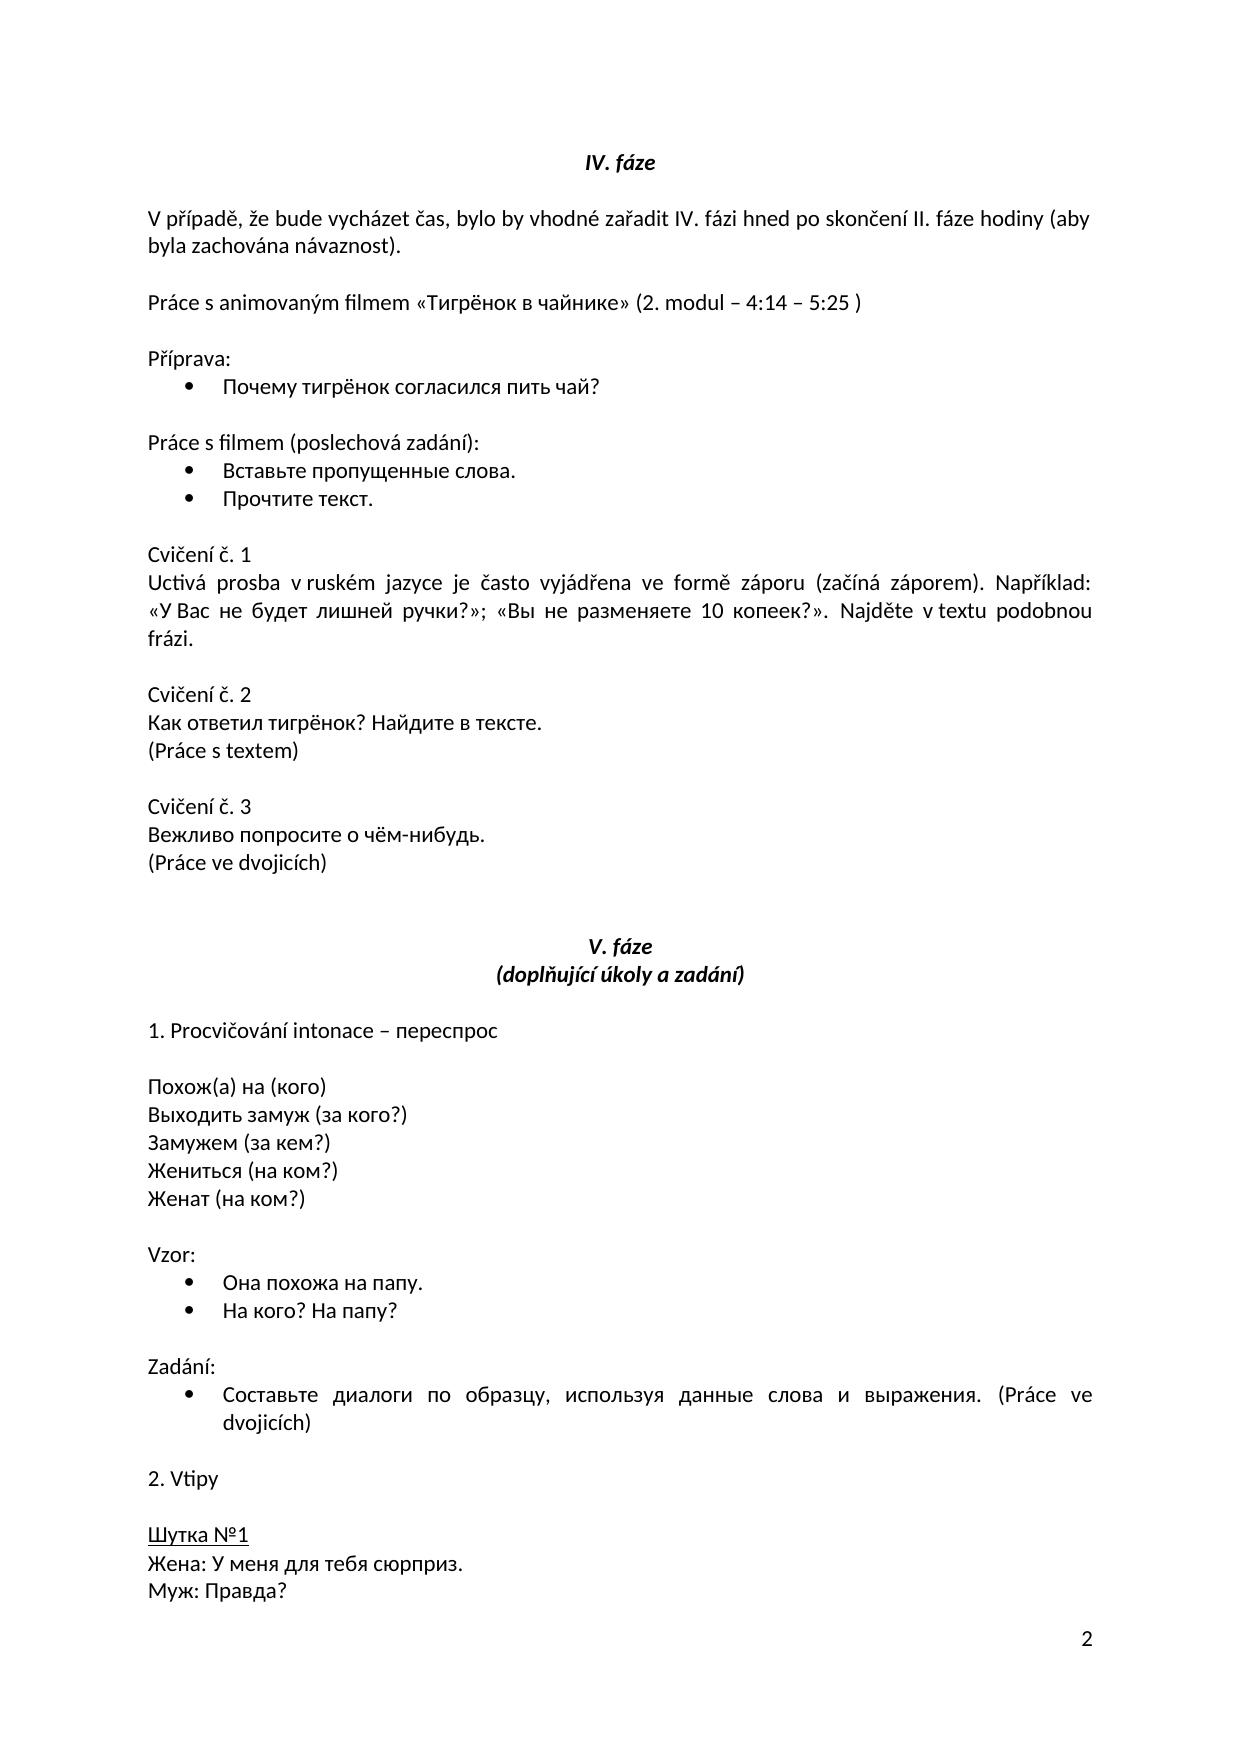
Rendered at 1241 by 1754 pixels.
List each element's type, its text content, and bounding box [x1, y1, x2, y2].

text Cvičení č. 2 [148, 680, 1093, 708]
text (Práce ve dvojicích) [148, 848, 1093, 876]
text Женат (на ком?) [148, 1184, 1093, 1212]
text Příprava: [148, 344, 1093, 372]
text Cvičení č. 1 [148, 540, 1093, 568]
text Похож(a) на (кого) [148, 1072, 1093, 1100]
text V případě, že bude vycházet čas, bylo by vhodné zařadit IV. fázi hned po skončení II. fáze hodiny (aby byla zachována návaznost). [148, 204, 1093, 260]
text (Práce s textem) [148, 736, 1093, 764]
text Вежливо попросите о чём-нибудь. [148, 820, 1093, 848]
text Как ответил тигрёнок? Найдите в тексте. [148, 708, 1093, 736]
text V. fáze [148, 932, 1093, 960]
text Шутка №1 [148, 1521, 1093, 1549]
text Práce s animovaným filmem «Тигрёнок в чайнике» (2. modul – 4:14 – 5:25 ) [148, 288, 1093, 316]
text 2. Vtipy [148, 1464, 1093, 1493]
text (doplňující úkoly a zadání) [148, 960, 1093, 988]
list На кого? На папу? [185, 1296, 1093, 1324]
list Прочтите текст. [185, 484, 1093, 512]
text Замужем (за кем?) [148, 1128, 1093, 1156]
list Вставьте пропущенные слова. [185, 456, 1093, 484]
text Zadání: [148, 1352, 1093, 1381]
text Выходить замуж (за кого?) [148, 1100, 1093, 1128]
text Муж: Правда? [148, 1577, 1093, 1605]
list Cоставьте диалоги по образцу, используя данные слова и выражения. (Práce ve dvojicích) [185, 1381, 1093, 1437]
list Почему тигрёнок согласился пить чай? [185, 372, 1093, 400]
text Жениться (на ком?) [148, 1156, 1093, 1184]
text Uctivá prosba v ruském jazyce je často vyjádřena ve formě záporu (začíná záporem). Například: «У Вас не будет лишней ручки?»; «Вы не разменяете 10 копеек?». Najděte v textu podobnou frázi. [148, 568, 1093, 652]
text Cvičení č. 3 [148, 792, 1093, 820]
list Она похожа на папу. [185, 1268, 1093, 1296]
text IV. fáze [148, 148, 1093, 176]
text Práce s filmem (poslechová zadání): [148, 428, 1093, 456]
text Vzor: [148, 1240, 1093, 1268]
text Жена: У меня для тебя сюрприз. [148, 1549, 1093, 1577]
text 1. Procvičování intonace – переспрос [148, 1016, 1093, 1044]
